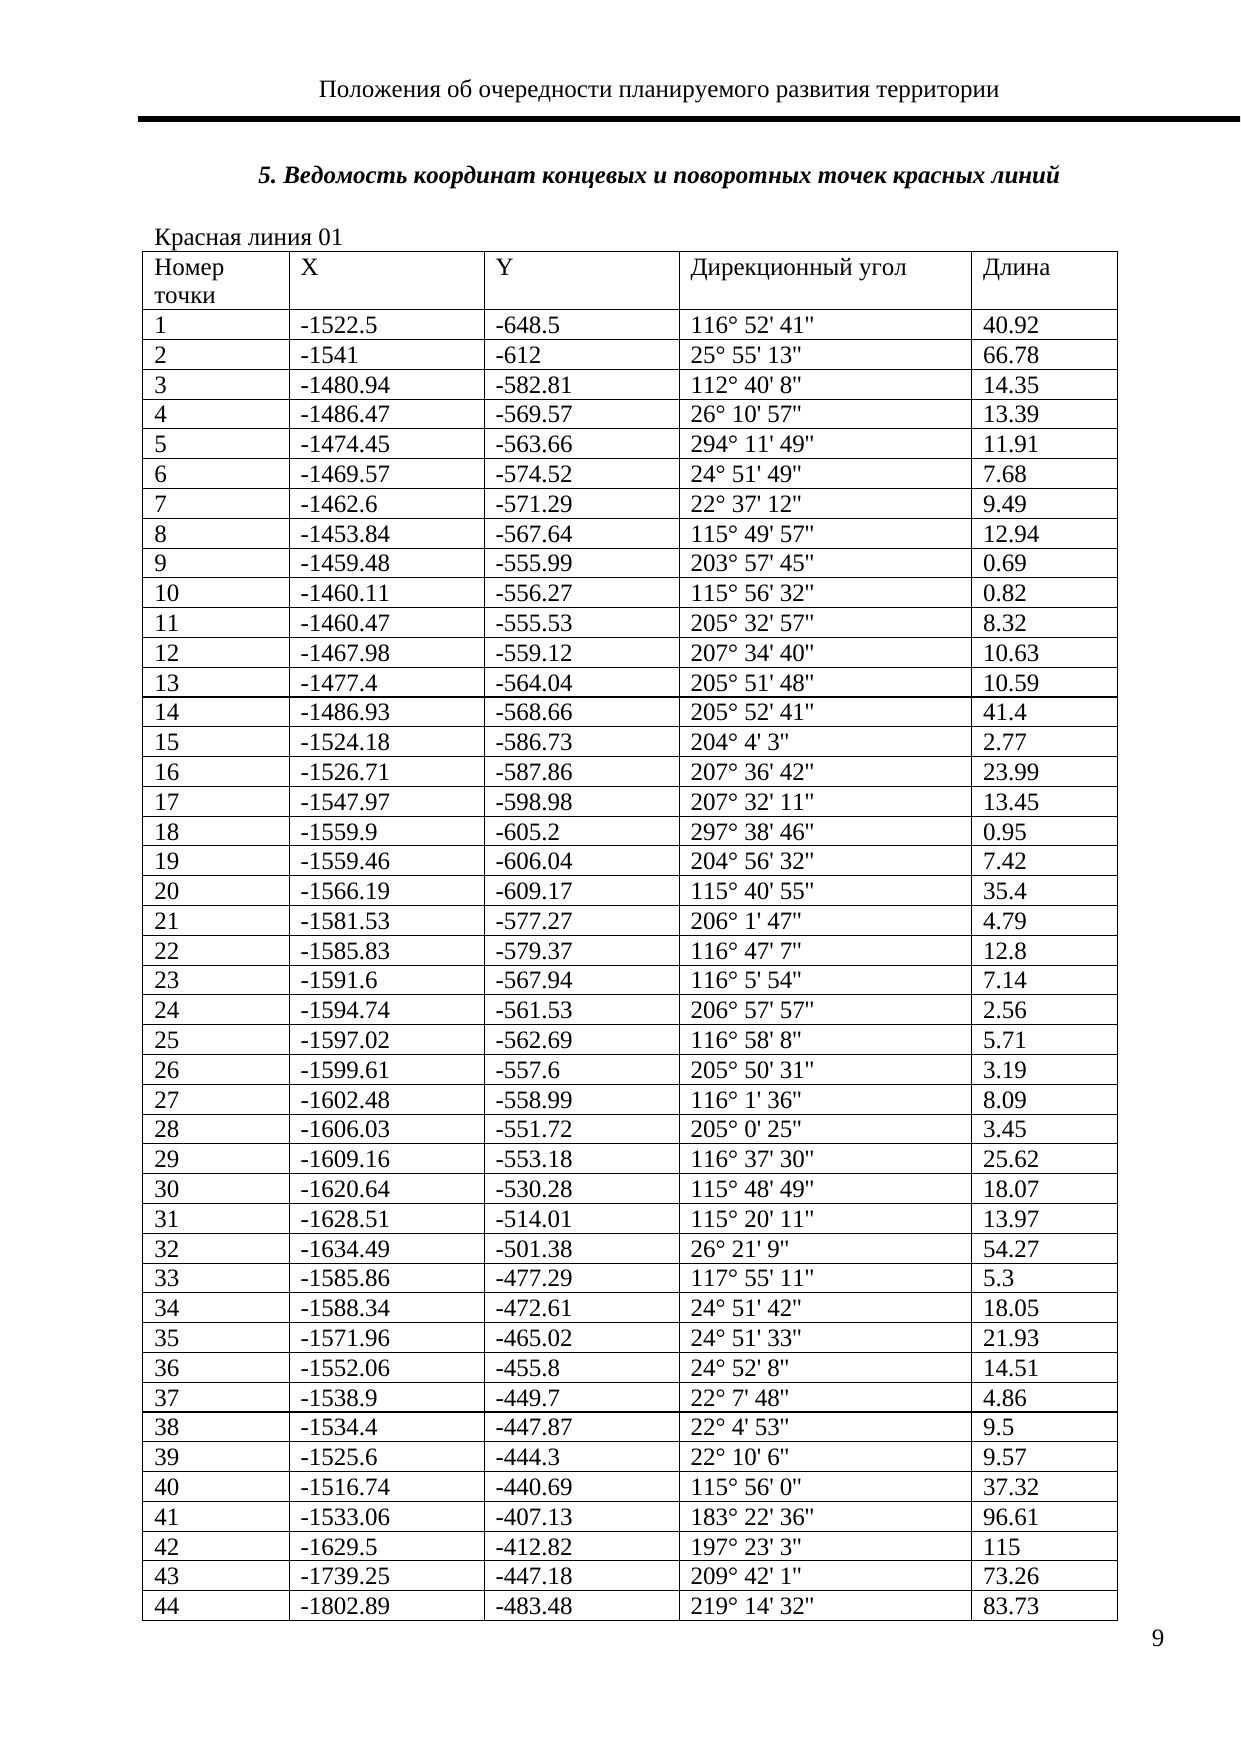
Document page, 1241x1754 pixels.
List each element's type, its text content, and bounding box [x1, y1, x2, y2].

table_cell 1 [143, 310, 289, 339]
table_cell 8.32 [972, 608, 1117, 637]
table_cell -530.28 [485, 1174, 679, 1203]
table_cell 4.79 [972, 906, 1117, 935]
table_cell 207° 32' 11'' [680, 787, 971, 816]
table_cell 41 [143, 1502, 289, 1531]
table_cell -563.66 [485, 429, 679, 458]
table_cell -556.27 [485, 578, 679, 607]
table_cell 10.63 [972, 638, 1117, 667]
table_cell -412.82 [485, 1532, 679, 1560]
table_cell 203° 57' 45'' [680, 549, 971, 577]
table_cell 35 [143, 1323, 289, 1352]
table_cell -567.64 [485, 519, 679, 547]
table_cell 3 [143, 370, 289, 398]
table_cell 205° 32' 57'' [680, 608, 971, 637]
table_cell 10 [143, 578, 289, 607]
table_cell 294° 11' 49'' [680, 429, 971, 458]
table_cell -1739.25 [290, 1561, 484, 1590]
table_cell 54.27 [972, 1234, 1117, 1262]
table_cell -567.94 [485, 966, 679, 994]
table_cell 24° 51' 49'' [680, 459, 971, 488]
table_cell 116° 52' 41'' [680, 310, 971, 339]
table_cell -1629.5 [290, 1532, 484, 1560]
table_cell 13.97 [972, 1204, 1117, 1233]
table_cell 2.56 [972, 995, 1117, 1024]
table_cell 11 [143, 608, 289, 637]
table_cell 207° 36' 42'' [680, 757, 971, 786]
table_cell 26° 10' 57'' [680, 400, 971, 428]
table_cell 5 [143, 429, 289, 458]
table_cell -1566.19 [290, 876, 484, 905]
table_cell 22° 37' 12'' [680, 489, 971, 518]
table_cell 25 [143, 1025, 289, 1054]
table_cell -1591.6 [290, 966, 484, 994]
table_cell -1459.48 [290, 549, 484, 577]
table_cell 116° 47' 7'' [680, 936, 971, 964]
table_cell 4 [143, 400, 289, 428]
table_cell -477.29 [485, 1264, 679, 1292]
table_cell 115° 40' 55'' [680, 876, 971, 905]
table_cell -571.29 [485, 489, 679, 518]
table_cell 21.93 [972, 1323, 1117, 1352]
table_cell 24 [143, 995, 289, 1024]
table_cell 12.8 [972, 936, 1117, 964]
table_cell 29 [143, 1144, 289, 1173]
table_cell -1524.18 [290, 727, 484, 756]
table_cell -569.57 [485, 400, 679, 428]
table_cell -1620.64 [290, 1174, 484, 1203]
table_cell 11.91 [972, 429, 1117, 458]
table_cell -1597.02 [290, 1025, 484, 1054]
table_cell -1559.46 [290, 846, 484, 875]
table_cell 14.35 [972, 370, 1117, 398]
table_cell -1460.11 [290, 578, 484, 607]
table_cell -1609.16 [290, 1144, 484, 1173]
table_cell 9.49 [972, 489, 1117, 518]
table_cell -605.2 [485, 817, 679, 845]
table_cell 5.3 [972, 1264, 1117, 1292]
table_cell 31 [143, 1204, 289, 1233]
table_cell 207° 34' 40'' [680, 638, 971, 667]
table_cell 7.14 [972, 966, 1117, 994]
table_cell 25.62 [972, 1144, 1117, 1173]
table_cell -648.5 [485, 310, 679, 339]
table_cell 0.82 [972, 578, 1117, 607]
table_cell 27 [143, 1085, 289, 1113]
table_cell 10.59 [972, 668, 1117, 696]
table_cell -564.04 [485, 668, 679, 696]
table_cell 23.99 [972, 757, 1117, 786]
table_cell -555.99 [485, 549, 679, 577]
table_cell -1469.57 [290, 459, 484, 488]
table_cell -455.8 [485, 1353, 679, 1382]
table_cell -598.98 [485, 787, 679, 816]
table_cell -609.17 [485, 876, 679, 905]
table_cell -447.87 [485, 1413, 679, 1441]
table_header X [290, 252, 484, 309]
table_cell -1541 [290, 340, 484, 369]
table_cell 83.73 [972, 1591, 1117, 1620]
table_cell 2.77 [972, 727, 1117, 756]
table_cell 297° 38' 46'' [680, 817, 971, 845]
table_cell 205° 0' 25'' [680, 1115, 971, 1143]
table_cell 14 [143, 698, 289, 726]
table_cell 9 [143, 549, 289, 577]
table_cell -1525.6 [290, 1442, 484, 1471]
table_cell -582.81 [485, 370, 679, 398]
table_cell 3.45 [972, 1115, 1117, 1143]
table_cell 115 [972, 1532, 1117, 1560]
table_cell 24° 51' 33'' [680, 1323, 971, 1352]
table_cell -1547.97 [290, 787, 484, 816]
table_cell 0.69 [972, 549, 1117, 577]
table_cell 116° 37' 30'' [680, 1144, 971, 1173]
table_cell 40.92 [972, 310, 1117, 339]
table_cell -1581.53 [290, 906, 484, 935]
table_cell 38 [143, 1413, 289, 1441]
table_cell 2 [143, 340, 289, 369]
table_cell 22° 10' 6'' [680, 1442, 971, 1471]
table_cell -1538.9 [290, 1383, 484, 1411]
table_cell 197° 23' 3'' [680, 1532, 971, 1560]
table_cell -444.3 [485, 1442, 679, 1471]
table_cell 6 [143, 459, 289, 488]
table_cell -1634.49 [290, 1234, 484, 1262]
table_cell -558.99 [485, 1085, 679, 1113]
table_cell -483.48 [485, 1591, 679, 1620]
table_cell -1474.45 [290, 429, 484, 458]
table_cell -568.66 [485, 698, 679, 726]
table_cell -555.53 [485, 608, 679, 637]
table_cell 7.42 [972, 846, 1117, 875]
table_header Дирекционный угол [680, 252, 971, 309]
table_cell -1588.34 [290, 1293, 484, 1322]
table_cell 206° 1' 47'' [680, 906, 971, 935]
table_cell -1462.6 [290, 489, 484, 518]
table_cell 112° 40' 8'' [680, 370, 971, 398]
table_cell -1802.89 [290, 1591, 484, 1620]
table_cell -501.38 [485, 1234, 679, 1262]
table_cell 219° 14' 32'' [680, 1591, 971, 1620]
table_cell -1602.48 [290, 1085, 484, 1113]
table_cell 0.95 [972, 817, 1117, 845]
table_cell 36 [143, 1353, 289, 1382]
table_cell 117° 55' 11'' [680, 1264, 971, 1292]
table_cell 115° 49' 57'' [680, 519, 971, 547]
table_header Номер точки [143, 252, 289, 309]
subtitle 5. Ведомость координат концевых и поворотных точек красных линий [154, 160, 1164, 189]
table_cell 66.78 [972, 340, 1117, 369]
table_cell 18.05 [972, 1293, 1117, 1322]
table_cell -612 [485, 340, 679, 369]
table_cell 23 [143, 966, 289, 994]
table_cell 204° 4' 3'' [680, 727, 971, 756]
table_cell -561.53 [485, 995, 679, 1024]
table_cell 16 [143, 757, 289, 786]
table_cell -557.6 [485, 1055, 679, 1084]
table_cell -1571.96 [290, 1323, 484, 1352]
table_cell 115° 20' 11'' [680, 1204, 971, 1233]
table_cell -606.04 [485, 846, 679, 875]
table_cell 73.26 [972, 1561, 1117, 1590]
table_cell 3.19 [972, 1055, 1117, 1084]
table_cell 9.5 [972, 1413, 1117, 1441]
table_cell 41.4 [972, 698, 1117, 726]
table_cell 183° 22' 36'' [680, 1502, 971, 1531]
table_cell -1477.4 [290, 668, 484, 696]
table_cell 14.51 [972, 1353, 1117, 1382]
table_cell -1460.47 [290, 608, 484, 637]
table_cell -472.61 [485, 1293, 679, 1322]
table_cell -1628.51 [290, 1204, 484, 1233]
table_cell 206° 57' 57'' [680, 995, 971, 1024]
table_cell 35.4 [972, 876, 1117, 905]
table_cell 7 [143, 489, 289, 518]
table_cell 116° 5' 54'' [680, 966, 971, 994]
table_cell -1533.06 [290, 1502, 484, 1531]
table_cell -574.52 [485, 459, 679, 488]
table_cell 115° 48' 49'' [680, 1174, 971, 1203]
table_cell -562.69 [485, 1025, 679, 1054]
table_cell -447.18 [485, 1561, 679, 1590]
table_cell -1534.4 [290, 1413, 484, 1441]
table_cell -449.7 [485, 1383, 679, 1411]
table_cell -1552.06 [290, 1353, 484, 1382]
table_cell 21 [143, 906, 289, 935]
table_cell 25° 55' 13'' [680, 340, 971, 369]
table_cell 17 [143, 787, 289, 816]
table_cell 18 [143, 817, 289, 845]
table_cell -1516.74 [290, 1472, 484, 1501]
table_cell 15 [143, 727, 289, 756]
table_cell 22° 7' 48'' [680, 1383, 971, 1411]
table_cell 13.45 [972, 787, 1117, 816]
table_cell 7.68 [972, 459, 1117, 488]
table_cell -586.73 [485, 727, 679, 756]
table_cell -407.13 [485, 1502, 679, 1531]
table_cell -551.72 [485, 1115, 679, 1143]
table_cell 209° 42' 1'' [680, 1561, 971, 1590]
table_cell -1453.84 [290, 519, 484, 547]
text Красная линия 01 [154, 222, 1164, 251]
table_cell 19 [143, 846, 289, 875]
table_cell 205° 52' 41'' [680, 698, 971, 726]
table_cell 26° 21' 9'' [680, 1234, 971, 1262]
table_cell -553.18 [485, 1144, 679, 1173]
table_cell 28 [143, 1115, 289, 1143]
table_cell -1526.71 [290, 757, 484, 786]
table_cell 40 [143, 1472, 289, 1501]
table_cell -1559.9 [290, 817, 484, 845]
table_cell 13 [143, 668, 289, 696]
table_cell 205° 50' 31'' [680, 1055, 971, 1084]
table_cell -465.02 [485, 1323, 679, 1352]
table_cell 115° 56' 0'' [680, 1472, 971, 1501]
table_cell 205° 51' 48'' [680, 668, 971, 696]
table_cell 18.07 [972, 1174, 1117, 1203]
table_cell -587.86 [485, 757, 679, 786]
table_cell 24° 51' 42'' [680, 1293, 971, 1322]
table_header Длина [972, 252, 1117, 309]
table_cell 13.39 [972, 400, 1117, 428]
table_cell 30 [143, 1174, 289, 1203]
table_cell -559.12 [485, 638, 679, 667]
table_cell -579.37 [485, 936, 679, 964]
table_cell -577.27 [485, 906, 679, 935]
table_cell 37.32 [972, 1472, 1117, 1501]
table_cell 116° 1' 36'' [680, 1085, 971, 1113]
table_header Y [485, 252, 679, 309]
table_cell 32 [143, 1234, 289, 1262]
table_cell 22° 4' 53'' [680, 1413, 971, 1441]
table_cell -1585.83 [290, 936, 484, 964]
table_cell -1467.98 [290, 638, 484, 667]
table_cell 43 [143, 1561, 289, 1590]
table_cell 12 [143, 638, 289, 667]
table_cell 96.61 [972, 1502, 1117, 1531]
table_cell 37 [143, 1383, 289, 1411]
table_cell 39 [143, 1442, 289, 1471]
table_cell 204° 56' 32'' [680, 846, 971, 875]
table_cell 24° 52' 8'' [680, 1353, 971, 1382]
table_cell 8 [143, 519, 289, 547]
table_cell -1594.74 [290, 995, 484, 1024]
table_cell 33 [143, 1264, 289, 1292]
table_cell 4.86 [972, 1383, 1117, 1411]
table_cell 116° 58' 8'' [680, 1025, 971, 1054]
table_cell -1480.94 [290, 370, 484, 398]
table_cell -1486.93 [290, 698, 484, 726]
table_cell 44 [143, 1591, 289, 1620]
table_cell 34 [143, 1293, 289, 1322]
table_cell 12.94 [972, 519, 1117, 547]
table_cell -1486.47 [290, 400, 484, 428]
table_cell 8.09 [972, 1085, 1117, 1113]
table_cell 9.57 [972, 1442, 1117, 1471]
table_cell -514.01 [485, 1204, 679, 1233]
table_cell 42 [143, 1532, 289, 1560]
table_cell -1606.03 [290, 1115, 484, 1143]
table_cell 115° 56' 32'' [680, 578, 971, 607]
table_cell 5.71 [972, 1025, 1117, 1054]
table_cell 26 [143, 1055, 289, 1084]
table_cell 20 [143, 876, 289, 905]
table_cell -1599.61 [290, 1055, 484, 1084]
table_cell 22 [143, 936, 289, 964]
table_cell -440.69 [485, 1472, 679, 1501]
table_cell -1522.5 [290, 310, 484, 339]
table_cell -1585.86 [290, 1264, 484, 1292]
